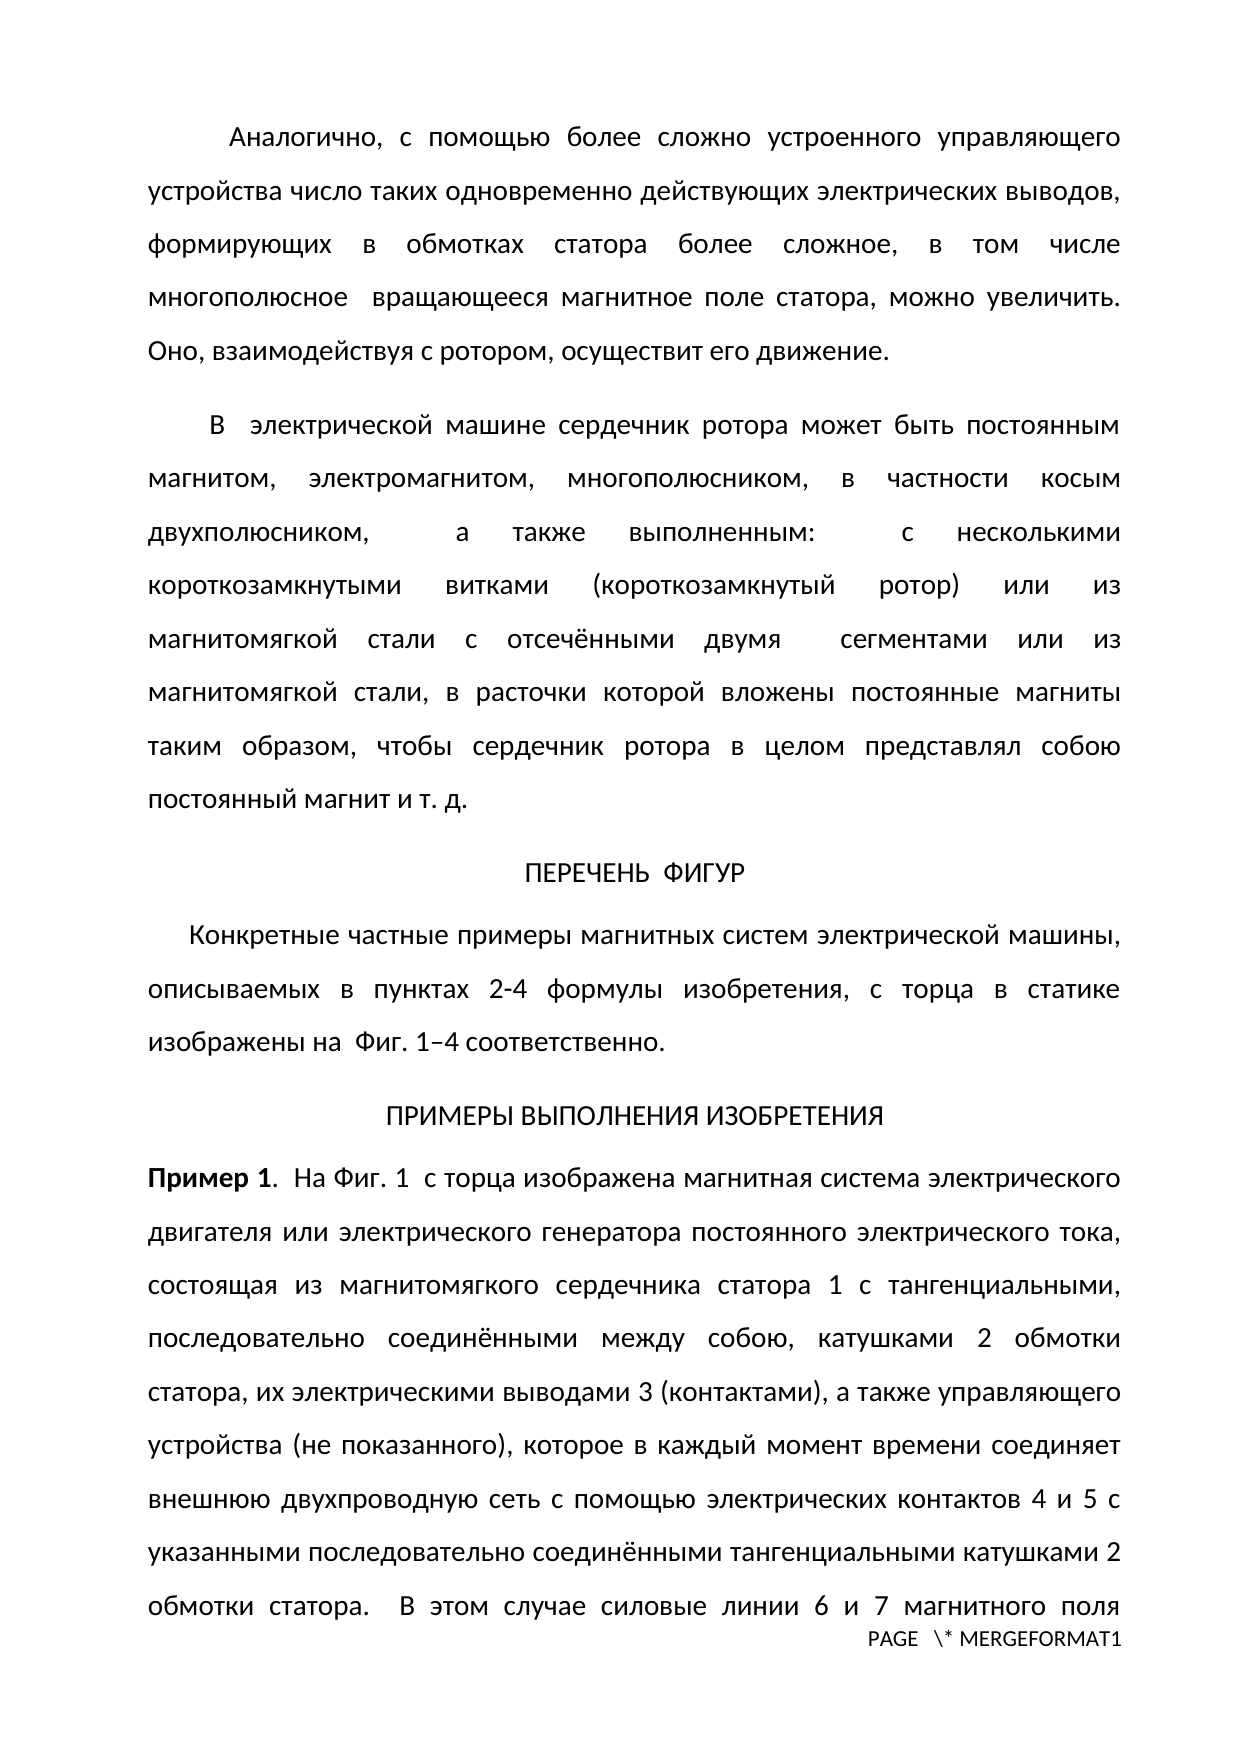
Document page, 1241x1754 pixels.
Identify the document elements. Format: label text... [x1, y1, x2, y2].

text ПРИМЕРЫ ВЫПОЛНЕНИЯ ИЗОБРЕТЕНИЯ [148, 1097, 1122, 1133]
text В электрической машине сердечник ротора может быть постоянным магнитом, электромагнитом, многополюсником, в частности косым двухполюсником, а также выполненным: с несколькими короткозамкнутыми витками (короткозамкнутый ротор) или из магнитомягкой стали с отсечёнными двумя сегментами или из магнитомягкой стали, в расточки которой вложены постоянные магниты таким образом, чтобы сердечник ротора в целом представлял собою постоянный магнит и т. д. [148, 406, 1122, 816]
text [148, 1159, 1122, 1622]
text Аналогично, с помощью более сложно устроенного управляющего устройства число таких одновременно действующих электрических выводов, формирующих в обмотках статора более сложное, в том числе многополюсное вращающееся магнитное поле статора, можно увеличить. Оно, взаимодействуя с ротором, осуществит его движение. [148, 118, 1122, 367]
text ПЕРЕЧЕНЬ ФИГУР [148, 854, 1122, 890]
text Конкретные частные примеры магнитных систем электрической машины, описываемых в пунктах 2-4 формулы изобретения, с торца в статике изображены на Фиг. 1–4 соответственно. [148, 916, 1122, 1059]
